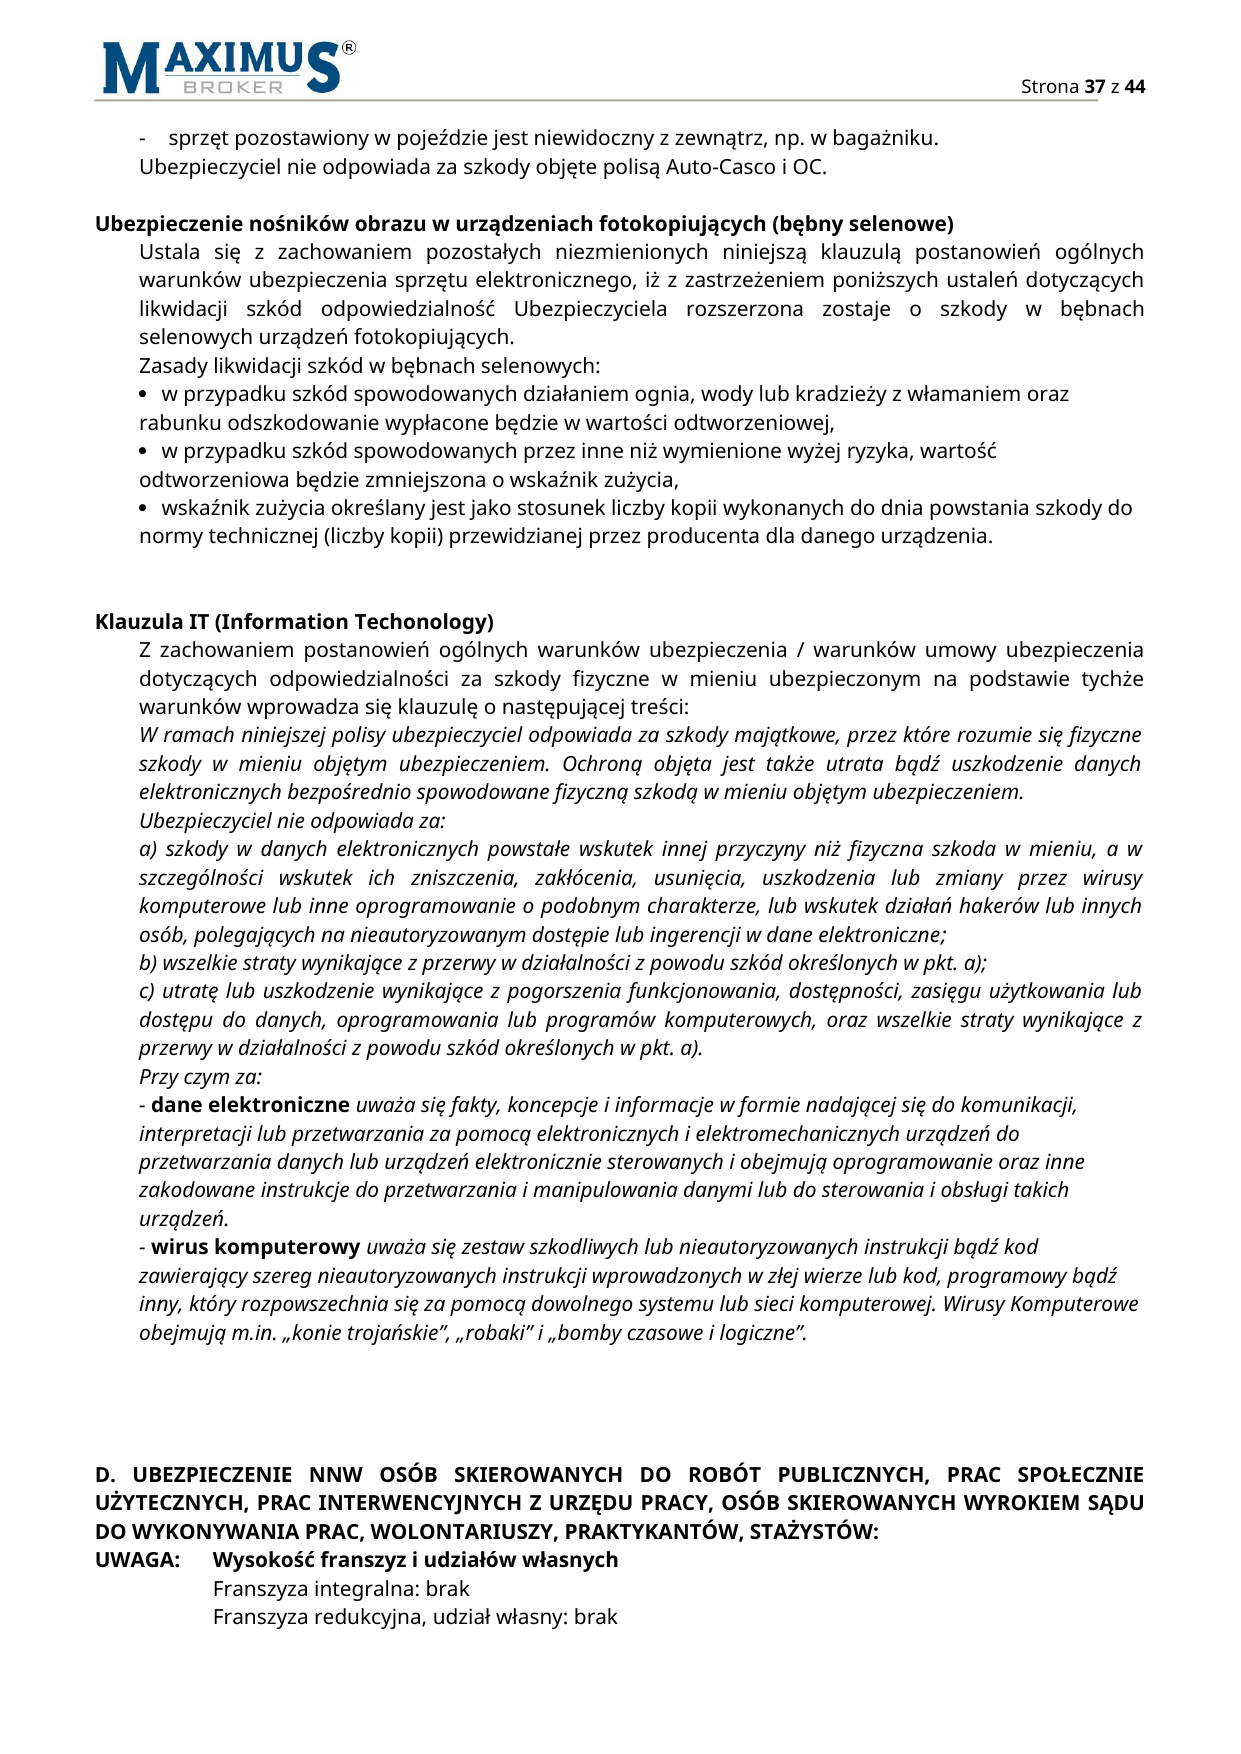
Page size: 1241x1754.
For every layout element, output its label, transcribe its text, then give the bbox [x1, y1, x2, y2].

subtitle D. UBEZPIECZENIE NNW OSÓB SKIEROWANYCH DO ROBÓT PUBLICZNYCH, PRAC SPOŁECZNIE UŻYTECZNYCH, PRAC INTERWENCYJNYCH Z URZĘDU PRACY, OSÓB SKIEROWANYCH WYROKIEM SĄDU DO WYKONYWANIA PRAC, WOLONTARIUSZY, PRAKTYKANTÓW, STAŻYSTÓW: [94, 1460, 1146, 1545]
text a) szkody w danych elektronicznych powstałe wskutek innej przyczyny niż fizyczna szkoda w mieniu, a w szczególności wskutek ich zniszczenia, zakłócenia, usunięcia, uszkodzenia lub zmiany przez wirusy komputerowe lub inne oprogramowanie o podobnym charakterze, lub wskutek działań hakerów lub innych osób, polegających na nieautoryzowanym dostępie lub ingerencji w dane elektroniczne; [139, 834, 1146, 948]
text Z zachowaniem postanowień ogólnych warunków ubezpieczenia / warunków umowy ubezpieczenia dotyczących odpowiedzialności za szkody fizyczne w mieniu ubezpieczonym na podstawie tychże warunków wprowadza się klauzulę o następującej treści: [139, 635, 1146, 721]
text - wirus komputerowy uważa się zestaw szkodliwych lub nieautoryzowanych instrukcji bądź kod zawierający szereg nieautoryzowanych instrukcji wprowadzonych w złej wierze lub kod, programowy bądź inny, który rozpowszechnia się za pomocą dowolnego systemu lub sieci komputerowej. Wirusy Komputerowe obejmują m.in. „konie trojańskie”, „robaki” i „bomby czasowe i logiczne”. [139, 1232, 1146, 1346]
text Franszyza redukcyjna, udział własny: brak [94, 1602, 1146, 1631]
text Ubezpieczyciel nie odpowiada za: [139, 806, 1146, 834]
text Ustala się z zachowaniem pozostałych niezmienionych niniejszą klauzulą postanowień ogólnych warunków ubezpieczenia sprzętu elektronicznego, iż z zastrzeżeniem poniższych ustaleń dotyczących likwidacji szkód odpowiedzialność Ubezpieczyciela rozszerzona zostaje o szkody w bębnach selenowych urządzeń fotokopiujących. [139, 237, 1146, 351]
list wskaźnik zużycia określany jest jako stosunek liczby kopii wykonanych do dnia powstania szkody do normy technicznej (liczby kopii) przewidzianej przez producenta dla danego urządzenia. [139, 493, 1146, 550]
list sprzęt pozostawiony w pojeździe jest niewidoczny z zewnątrz, np. w bagażniku. [139, 123, 1146, 152]
list w przypadku szkód spowodowanych przez inne niż wymienione wyżej ryzyka, wartość odtworzeniowa będzie zmniejszona o wskaźnik zużycia, [139, 436, 1146, 493]
list w przypadku szkód spowodowanych działaniem ognia, wody lub kradzieży z włamaniem oraz rabunku odszkodowanie wypłacone będzie w wartości odtworzeniowej, [139, 379, 1146, 436]
text Zasady likwidacji szkód w bębnach selenowych: [139, 351, 1146, 379]
text Przy czym za: [139, 1062, 1146, 1090]
picture [97, 36, 362, 98]
text - dane elektroniczne uważa się fakty, koncepcje i informacje w formie nadającej się do komunikacji, interpretacji lub przetwarzania za pomocą elektronicznych i elektromechanicznych urządzeń do przetwarzania danych lub urządzeń elektronicznie sterowanych i obejmują oprogramowanie oraz inne zakodowane instrukcje do przetwarzania i manipulowania danymi lub do sterowania i obsługi takich urządzeń. [139, 1090, 1146, 1232]
text Klauzula IT (Information Techonology) [94, 607, 1146, 635]
text UWAGA: Wysokość franszyz i udziałów własnych [94, 1545, 1146, 1574]
text b) wszelkie straty wynikające z przerwy w działalności z powodu szkód określonych w pkt. a); [139, 948, 1146, 977]
text W ramach niniejszej polisy ubezpieczyciel odpowiada za szkody majątkowe, przez które rozumie się fizyczne szkody w mieniu objętym ubezpieczeniem. Ochroną objęta jest także utrata bądź uszkodzenie danych elektronicznych bezpośrednio spowodowane fizyczną szkodą w mieniu objętym ubezpieczeniem. [139, 721, 1146, 806]
subtitle Ubezpieczenie nośników obrazu w urządzeniach fotokopiujących (bębny selenowe) [94, 209, 1146, 237]
text Ubezpieczyciel nie odpowiada za szkody objęte polisą Auto-Casco i OC. [139, 152, 1146, 180]
text c) utratę lub uszkodzenie wynikające z pogorszenia funkcjonowania, dostępności, zasięgu użytkowania lub dostępu do danych, oprogramowania lub programów komputerowych, oraz wszelkie straty wynikające z przerwy w działalności z powodu szkód określonych w pkt. a). [139, 977, 1146, 1062]
text Franszyza integralna: brak [94, 1574, 1146, 1602]
